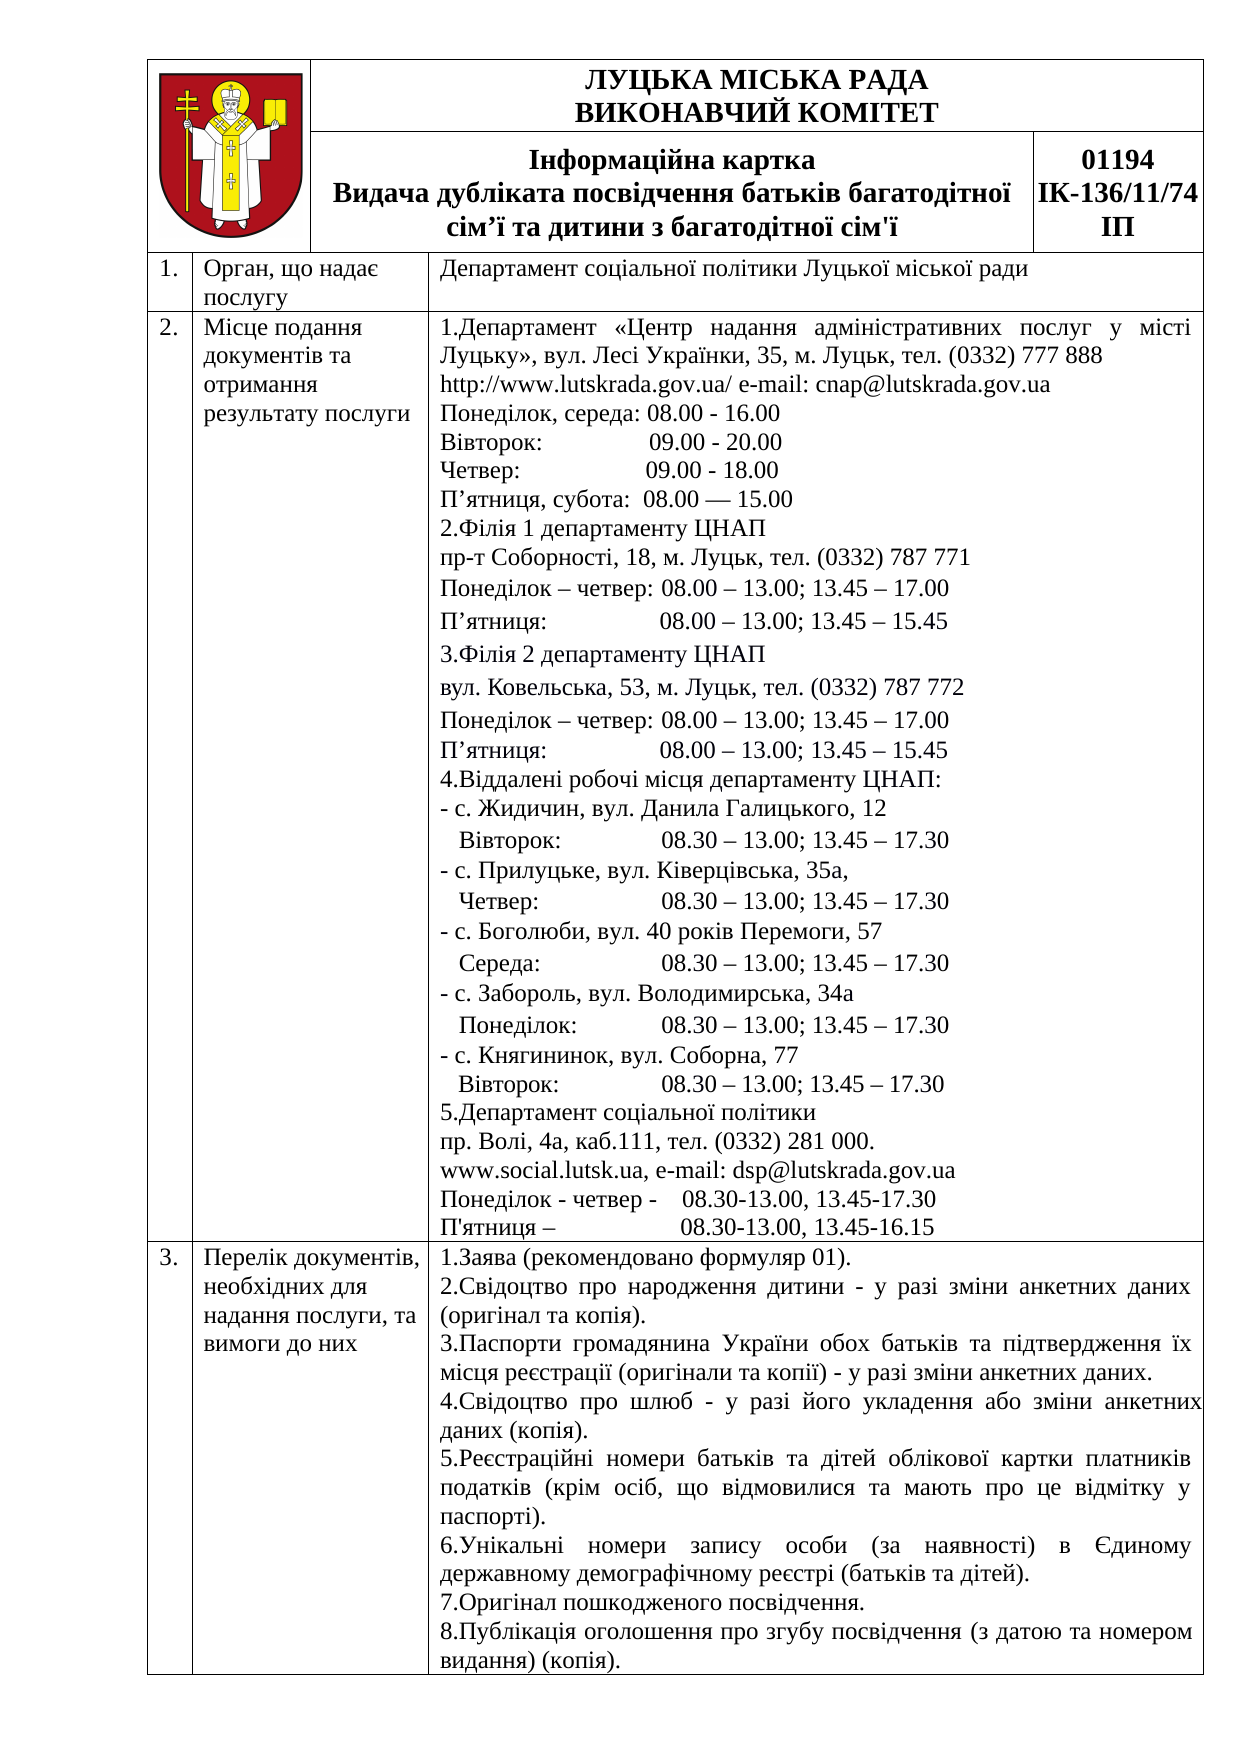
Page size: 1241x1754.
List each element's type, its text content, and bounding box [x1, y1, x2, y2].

table_cell 01194 ІК-136/11/74 ІП [1034, 132, 1203, 252]
table_cell 3. [148, 1242, 192, 1673]
table_header ЛУЦЬКА МІСЬКА РАДА ВИКОНАВЧИЙ КОМІТЕТ [311, 60, 1203, 131]
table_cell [193, 1242, 428, 1673]
table_cell 2. [148, 312, 192, 1241]
picture [159, 73, 303, 238]
table_cell 1.Департамент «Центр надання адміністративних послуг у місті Луцьку», вул. Лесі Українки, 35, м. Луцьк, тел. (0332) 777 888 http://www.lutskrada.gov.ua/ e-mail: cnap@lutskrada.gov.ua Понеділок, середа: 08.00 - 16.00 Вівторок: 09.00 - 20.00 Четвер: 09.00 - 18.00 П’ятниця, субота: 08.00 — 15.00 2.Філія 1 департаменту ЦНАП пр-т Соборності, 18, м. Луцьк, тел. (0332) 787 771 Понеділок – четвер: 08.00 – 13.00; 13.45 – 17.00 П’ятниця: 08.00 – 13.00; 13.45 – 15.45 3.Філія 2 департаменту ЦНАП вул. Ковельська, 53, м. Луцьк, тел. (0332) 787 772 Понеділок – четвер: 08.00 – 13.00; 13.45 – 17.00 П’ятниця: 08.00 – 13.00; 13.45 – 15.45 4.Віддалені робочі місця департаменту ЦНАП: - с. Жидичин, вул. Данила Галицького, 12 Вівторок: 08.30 – 13.00; 13.45 – 17.30 - с. Прилуцьке, вул. Ківерцівська, 35а, Четвер: 08.30 – 13.00; 13.45 – 17.30 - с. Боголюби, вул. 40 років Перемоги, 57 Середа: 08.30 – 13.00; 13.45 – 17.30 - с. Забороль, вул. Володимирська, 34а Понеділок: 08.30 – 13.00; 13.45 – 17.30 - с. Княгининок, вул. Соборна, 77 Вівторок: 08.30 – 13.00; 13.45 – 17.30 5.Департамент соціальної політики пр. Волі, 4а, каб.111, тел. (0332) 281 000. www.social.lutsk.ua, e-mail: dsp@lutskrada.gov.ua Понеділок - четвер - 08.30-13.00, 13.45-17.30 П'ятниця – 08.30-13.00, 13.45-16.15 [429, 312, 1203, 1241]
table_cell Орган, що надає послугу [193, 253, 428, 311]
table_cell Департамент соціальної політики Луцької міської ради [429, 253, 1203, 311]
table_cell 1. [148, 253, 192, 311]
table_header [148, 60, 310, 252]
table_cell Інформаційна картка Видача дубліката посвідчення батьків багатодітної сім’ї та дитини з багатодітної сім'ї [311, 132, 1033, 252]
table_cell Місце подання документів та отримання результату послуги [193, 312, 428, 1241]
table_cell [429, 1242, 1203, 1673]
